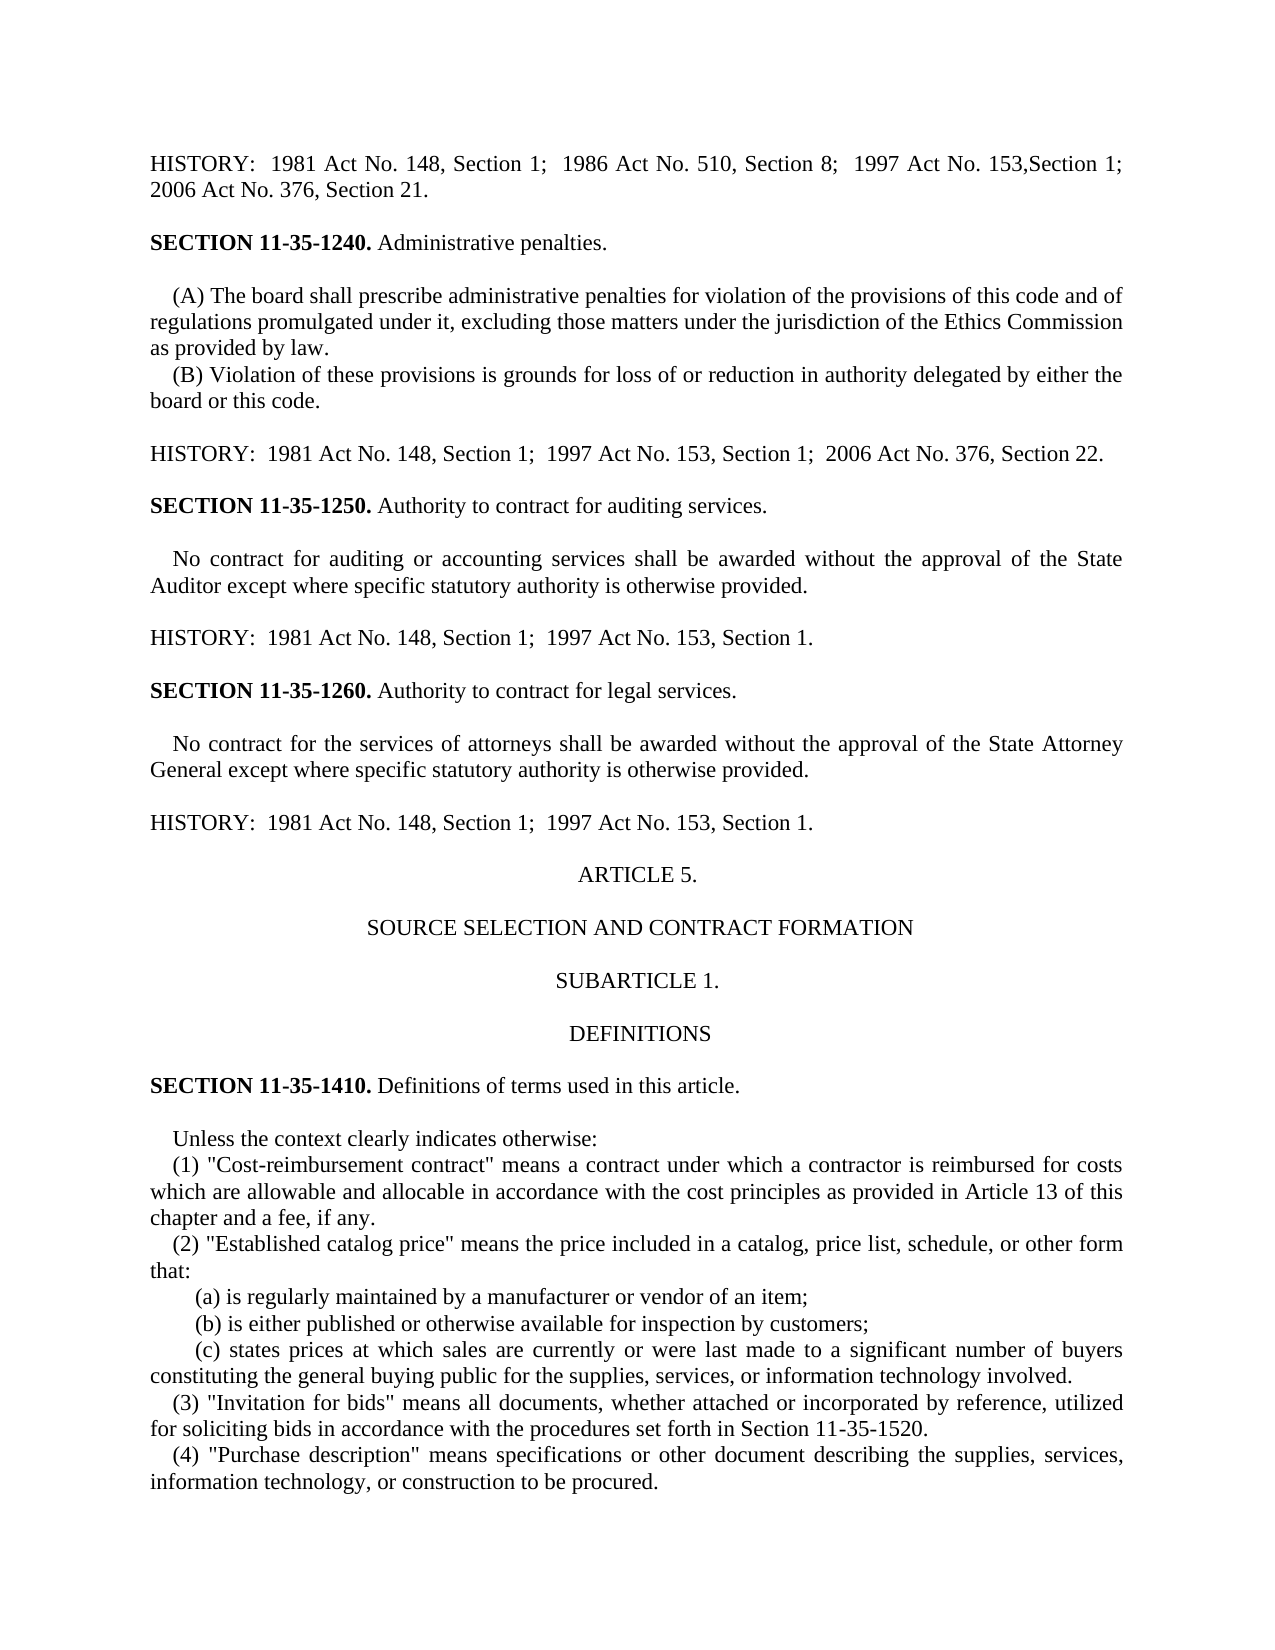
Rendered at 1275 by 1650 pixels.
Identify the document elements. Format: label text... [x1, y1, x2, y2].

text HISTORY: 1981 Act No. 148, Section 1; 1997 Act No. 153, Section 1; 2006 Act No. 376, Section 22. [150, 440, 1125, 466]
text (4) "Purchase description" means specifications or other document describing the supplies, services, information technology, or construction to be procured. [150, 1441, 1125, 1494]
text ARTICLE 5. [150, 862, 1125, 888]
text Unless the context clearly indicates otherwise: [150, 1125, 1125, 1151]
text SOURCE SELECTION AND CONTRACT FORMATION [150, 914, 1125, 941]
text No contract for the services of attorneys shall be awarded without the approval of the State Attorney General except where specific statutory authority is otherwise provided. [150, 730, 1125, 782]
text HISTORY: 1981 Act No. 148, Section 1; 1997 Act No. 153, Section 1. [150, 809, 1125, 835]
text DEFINITIONS [150, 1020, 1125, 1046]
text (2) "Established catalog price" means the price included in a catalog, price list, schedule, or other form that: [150, 1231, 1125, 1283]
text (A) The board shall prescribe administrative penalties for violation of the provisions of this code and of regulations promulgated under it, excluding those matters under the jurisdiction of the Ethics Commission as provided by law. [150, 282, 1125, 361]
text HISTORY: 1981 Act No. 148, Section 1; 1986 Act No. 510, Section 8; 1997 Act No. 153,Section 1; 2006 Act No. 376, Section 21. [150, 150, 1125, 203]
text SECTION 11-35-1240. Administrative penalties. [150, 229, 1125, 255]
text SECTION 11-35-1250. Authority to contract for auditing services. [150, 493, 1125, 519]
text (3) "Invitation for bids" means all documents, whether attached or incorporated by reference, utilized for soliciting bids in accordance with the procedures set forth in Section 11-35-1520. [150, 1389, 1125, 1441]
text (1) "Cost-reimbursement contract" means a contract under which a contractor is reimbursed for costs which are allowable and allocable in accordance with the cost principles as provided in Article 13 of this chapter and a fee, if any. [150, 1151, 1125, 1231]
text HISTORY: 1981 Act No. 148, Section 1; 1997 Act No. 153, Section 1. [150, 624, 1125, 651]
text No contract for auditing or accounting services shall be awarded without the approval of the State Auditor except where specific statutory authority is otherwise provided. [150, 545, 1125, 598]
text SECTION 11-35-1260. Authority to contract for legal services. [150, 677, 1125, 703]
text (c) states prices at which sales are currently or were last made to a significant number of buyers constituting the general buying public for the supplies, services, or information technology involved. [150, 1336, 1125, 1389]
text (b) is either published or otherwise available for inspection by customers; [150, 1309, 1125, 1336]
text (B) Violation of these provisions is grounds for loss of or reduction in authority delegated by either the board or this code. [150, 361, 1125, 413]
text SUBARTICLE 1. [150, 967, 1125, 993]
text SECTION 11-35-1410. Definitions of terms used in this article. [150, 1072, 1125, 1099]
text (a) is regularly maintained by a manufacturer or vendor of an item; [150, 1283, 1125, 1309]
